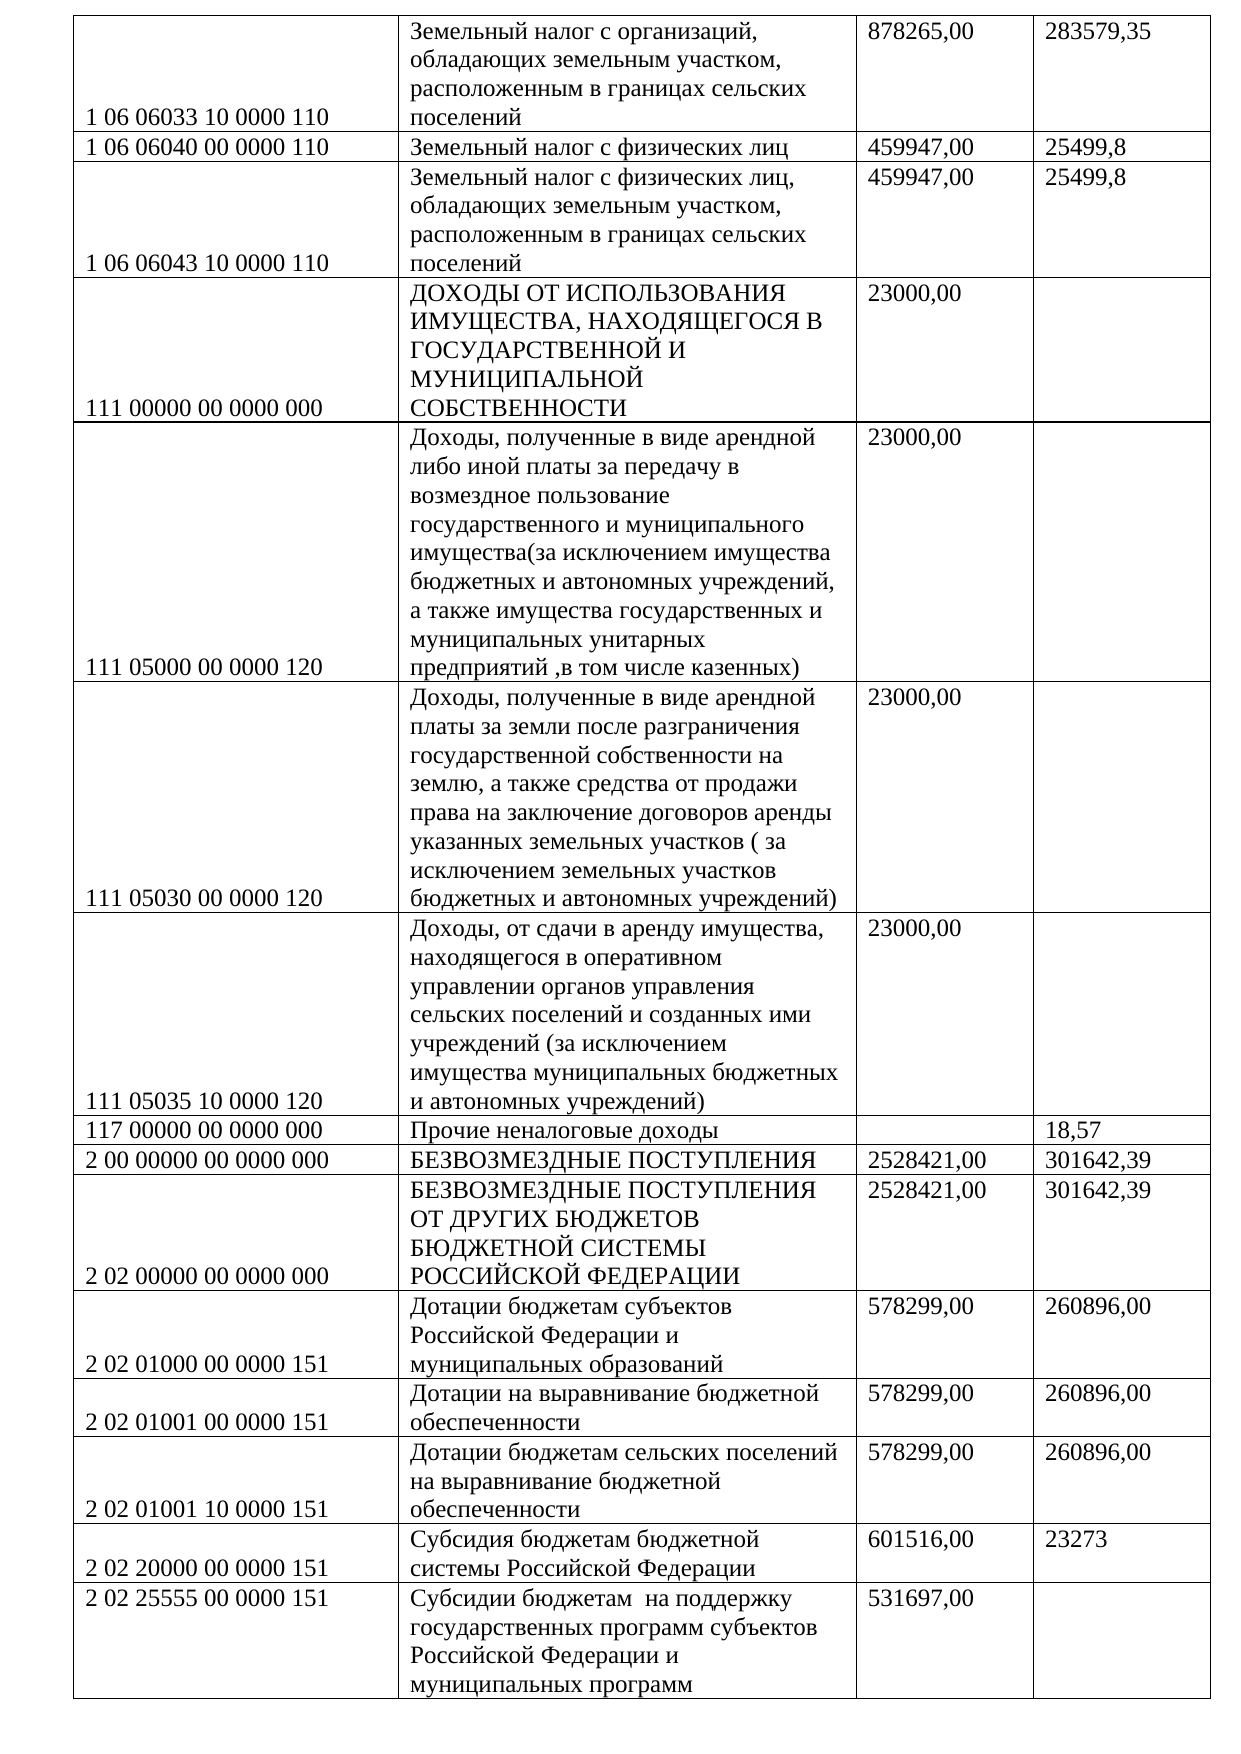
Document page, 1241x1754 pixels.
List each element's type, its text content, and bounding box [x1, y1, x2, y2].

table_cell 25499,8 [1034, 162, 1210, 277]
table_cell 23273 [1034, 1524, 1210, 1582]
table_cell Дотации на выравнивание бюджетной обеспеченности [399, 1379, 856, 1436]
table_cell 459947,00 [857, 162, 1033, 277]
table_cell 260896,00 [1034, 1379, 1210, 1436]
table_cell 2 02 01001 10 0000 151 [74, 1437, 398, 1523]
table_cell 2528421,00 [857, 1145, 1033, 1174]
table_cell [74, 1583, 398, 1698]
table_cell 578299,00 [857, 1379, 1033, 1436]
table_cell [857, 1116, 1033, 1144]
table_cell 260896,00 [1034, 1291, 1210, 1377]
table_cell [1034, 682, 1210, 912]
table_cell 283579,35 [1034, 16, 1210, 131]
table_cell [399, 1583, 856, 1698]
table_cell 301642,39 [1034, 1145, 1210, 1174]
table_cell Земельный налог с физических лиц, обладающих земельным участком, расположенным в границах сельских поселений [399, 162, 856, 277]
table_cell 578299,00 [857, 1437, 1033, 1523]
table_cell 111 00000 00 0000 000 [74, 278, 398, 421]
table_cell Земельный налог с физических лиц [399, 132, 856, 161]
table_cell Земельный налог с организаций, обладающих земельным участком, расположенным в границах сельских поселений [399, 16, 856, 131]
table_cell 601516,00 [857, 1524, 1033, 1582]
table_cell 25499,8 [1034, 132, 1210, 161]
table_cell 111 05000 00 0000 120 [74, 423, 398, 681]
table_cell 878265,00 [857, 16, 1033, 131]
table_cell ДОХОДЫ ОТ ИСПОЛЬЗОВАНИЯ ИМУЩЕСТВА, НАХОДЯЩЕГОСЯ В ГОСУДАРСТВЕННОЙ И МУНИЦИПАЛЬНОЙ СОБСТВЕННОСТИ [399, 278, 856, 421]
table_cell 2 02 20000 00 0000 151 [74, 1524, 398, 1582]
table_cell 111 05030 00 0000 120 [74, 682, 398, 912]
table_cell [1034, 913, 1210, 1114]
table_cell 260896,00 [1034, 1437, 1210, 1523]
table_cell 111 05035 10 0000 120 [74, 913, 398, 1114]
table_cell [1034, 1583, 1210, 1698]
table_cell Доходы, полученные в виде арендной платы за земли после разграничения государственной собственности на землю, а также средства от продажи права на заключение договоров аренды указанных земельных участков ( за исключением земельных участков бюджетных и автономных учреждений) [399, 682, 856, 912]
table_cell Дотации бюджетам субъектов Российской Федерации и муниципальных образований [399, 1291, 856, 1377]
table_cell [1034, 423, 1210, 681]
table_cell 23000,00 [857, 682, 1033, 912]
table_cell 1 06 06033 10 0000 110 [74, 16, 398, 131]
table_cell 1 06 06043 10 0000 110 [74, 162, 398, 277]
table_cell 2528421,00 [857, 1175, 1033, 1290]
table_cell 18,57 [1034, 1116, 1210, 1144]
table_cell 23000,00 [857, 913, 1033, 1114]
table_cell 2 02 00000 00 0000 000 [74, 1175, 398, 1290]
table_cell 578299,00 [857, 1291, 1033, 1377]
table_cell 1 06 06040 00 0000 110 [74, 132, 398, 161]
table_cell 531697,00 [857, 1583, 1033, 1698]
table_cell 301642,39 [1034, 1175, 1210, 1290]
table_cell Доходы, полученные в виде арендной либо иной платы за передачу в возмездное пользование государственного и муниципального имущества(за исключением имущества бюджетных и автономных учреждений, а также имущества государственных и муниципальных унитарных предприятий ,в том числе казенных) [399, 423, 856, 681]
table_cell 117 00000 00 0000 000 [74, 1116, 398, 1144]
table_cell [1034, 278, 1210, 421]
table_cell 23000,00 [857, 278, 1033, 421]
table_cell 459947,00 [857, 132, 1033, 161]
table_cell БЕЗВОЗМЕЗДНЫЕ ПОСТУПЛЕНИЯ ОТ ДРУГИХ БЮДЖЕТОВ БЮДЖЕТНОЙ СИСТЕМЫ РОССИЙСКОЙ ФЕДЕРАЦИИ [399, 1175, 856, 1290]
table_cell Субсидия бюджетам бюджетной системы Российской Федерации [399, 1524, 856, 1582]
table_cell Доходы, от сдачи в аренду имущества, находящегося в оперативном управлении органов управления сельских поселений и созданных ими учреждений (за исключением имущества муниципальных бюджетных и автономных учреждений) [399, 913, 856, 1114]
table_cell 2 02 01001 00 0000 151 [74, 1379, 398, 1436]
table_cell 2 02 01000 00 0000 151 [74, 1291, 398, 1377]
table_cell Прочие неналоговые доходы [399, 1116, 856, 1144]
table_cell БЕЗВОЗМЕЗДНЫЕ ПОСТУПЛЕНИЯ [399, 1145, 856, 1174]
table_cell Дотации бюджетам сельских поселений на выравнивание бюджетной обеспеченности [399, 1437, 856, 1523]
table_cell 23000,00 [857, 423, 1033, 681]
table_cell 2 00 00000 00 0000 000 [74, 1145, 398, 1174]
